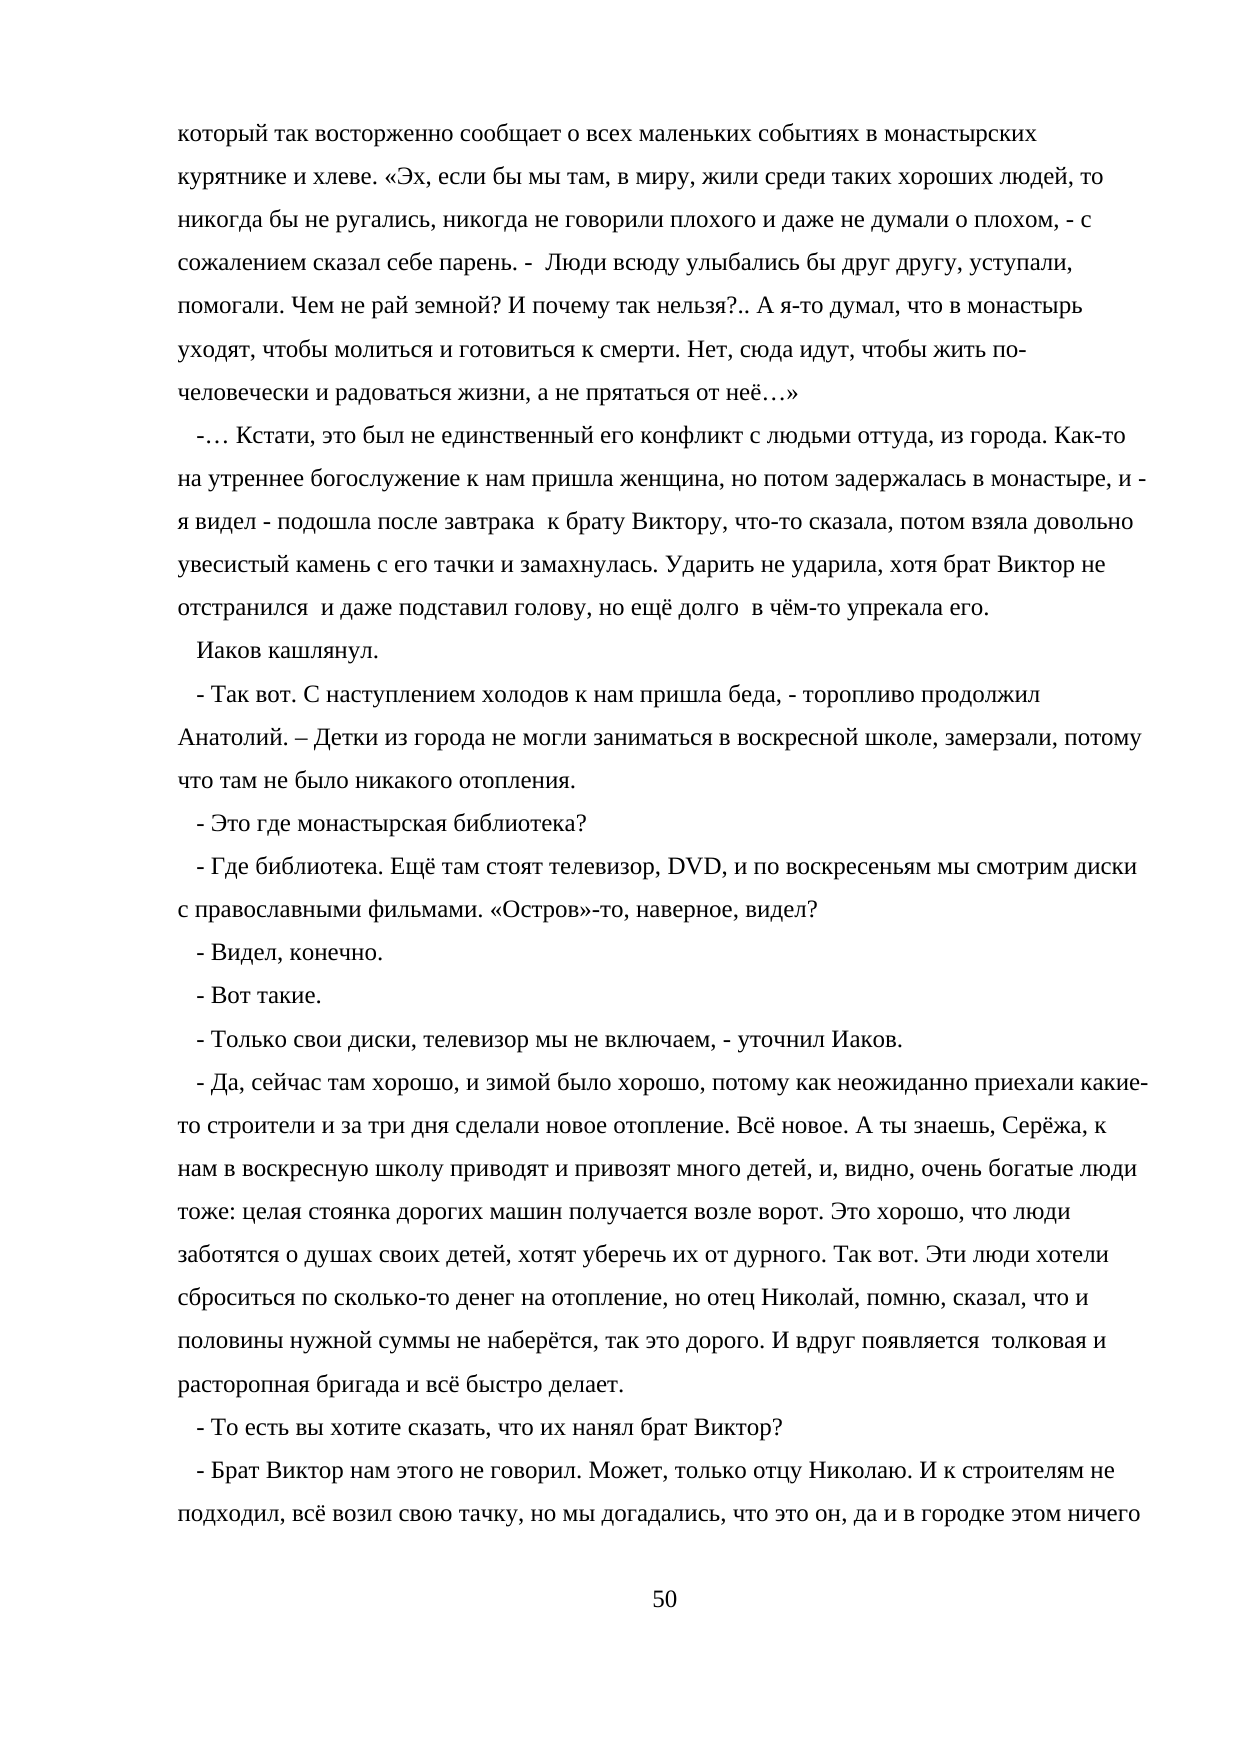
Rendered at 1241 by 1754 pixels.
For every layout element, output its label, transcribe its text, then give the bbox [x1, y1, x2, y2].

text подходил, всё возил свою тачку, но мы догадались, что это он, да и в городке этом ничего [177, 1498, 1152, 1527]
text - Брат Виктор нам этого не говорил. Может, только отцу Николаю. И к строителям не [177, 1455, 1152, 1484]
text -… Кстати, это был не единственный его конфликт с людьми оттуда, из города. Как-то на утреннее богослужение к нам пришла женщина, но потом задержалась в монастыре, и - я видел - подошла после завтрака к брату Виктору, что-то сказала, потом взяла довольно увесистый камень с его тачки и замахнулась. Ударить не ударила, хотя брат Виктор не отстранился и даже подставил голову, но ещё долго в чём-то упрекала его. [177, 420, 1152, 621]
text - Да, сейчас там хорошо, и зимой было хорошо, потому как неожиданно приехали какие-то строители и за три дня сделали новое отопление. Всё новое. А ты знаешь, Серёжа, к нам в воскресную школу приводят и привозят много детей, и, видно, очень богатые люди тоже: целая стоянка дорогих машин получается возле ворот. Это хорошо, что люди заботятся о душах своих детей, хотят уберечь их от дурного. Так вот. Эти люди хотели сброситься по сколько-то денег на отопление, но отец Николай, помню, сказал, что и половины нужной суммы не наберётся, так это дорого. И вдруг появляется толковая и расторопная бригада и всё быстро делает. [177, 1067, 1152, 1397]
text который так восторженно сообщает о всех маленьких событиях в монастырских курятнике и хлеве. «Эх, если бы мы там, в миру, жили среди таких хороших людей, то никогда бы не ругались, никогда не говорили плохого и даже не думали о плохом, - с сожалением сказал себе парень. - Люди всюду улыбались бы друг другу, уступали, помогали. Чем не рай земной? И почему так нельзя?.. А я-то думал, что в монастырь уходят, чтобы молиться и готовиться к смерти. Нет, сюда идут, чтобы жить по-человечески и радоваться жизни, а не прятаться от неё…» [177, 118, 1152, 406]
text - Видел, конечно. [177, 937, 1152, 966]
text Иаков кашлянул. [177, 636, 1152, 664]
text - Вот такие. [177, 981, 1152, 1009]
text - То есть вы хотите сказать, что их нанял брат Виктор? [177, 1412, 1152, 1441]
text 50 [177, 1584, 1152, 1613]
text - Так вот. С наступлением холодов к нам пришла беда, - торопливо продолжил Анатолий. – Детки из города не могли заниматься в воскресной школе, замерзали, потому что там не было никакого отопления. [177, 679, 1152, 794]
text - Где библиотека. Ещё там стоят телевизор, DVD, и по воскресеньям мы смотрим диски с православными фильмами. «Остров»-то, наверное, видел? [177, 851, 1152, 923]
text - Только свои диски, телевизор мы не включаем, - уточнил Иаков. [177, 1024, 1152, 1052]
text - Это где монастырская библиотека? [177, 808, 1152, 837]
